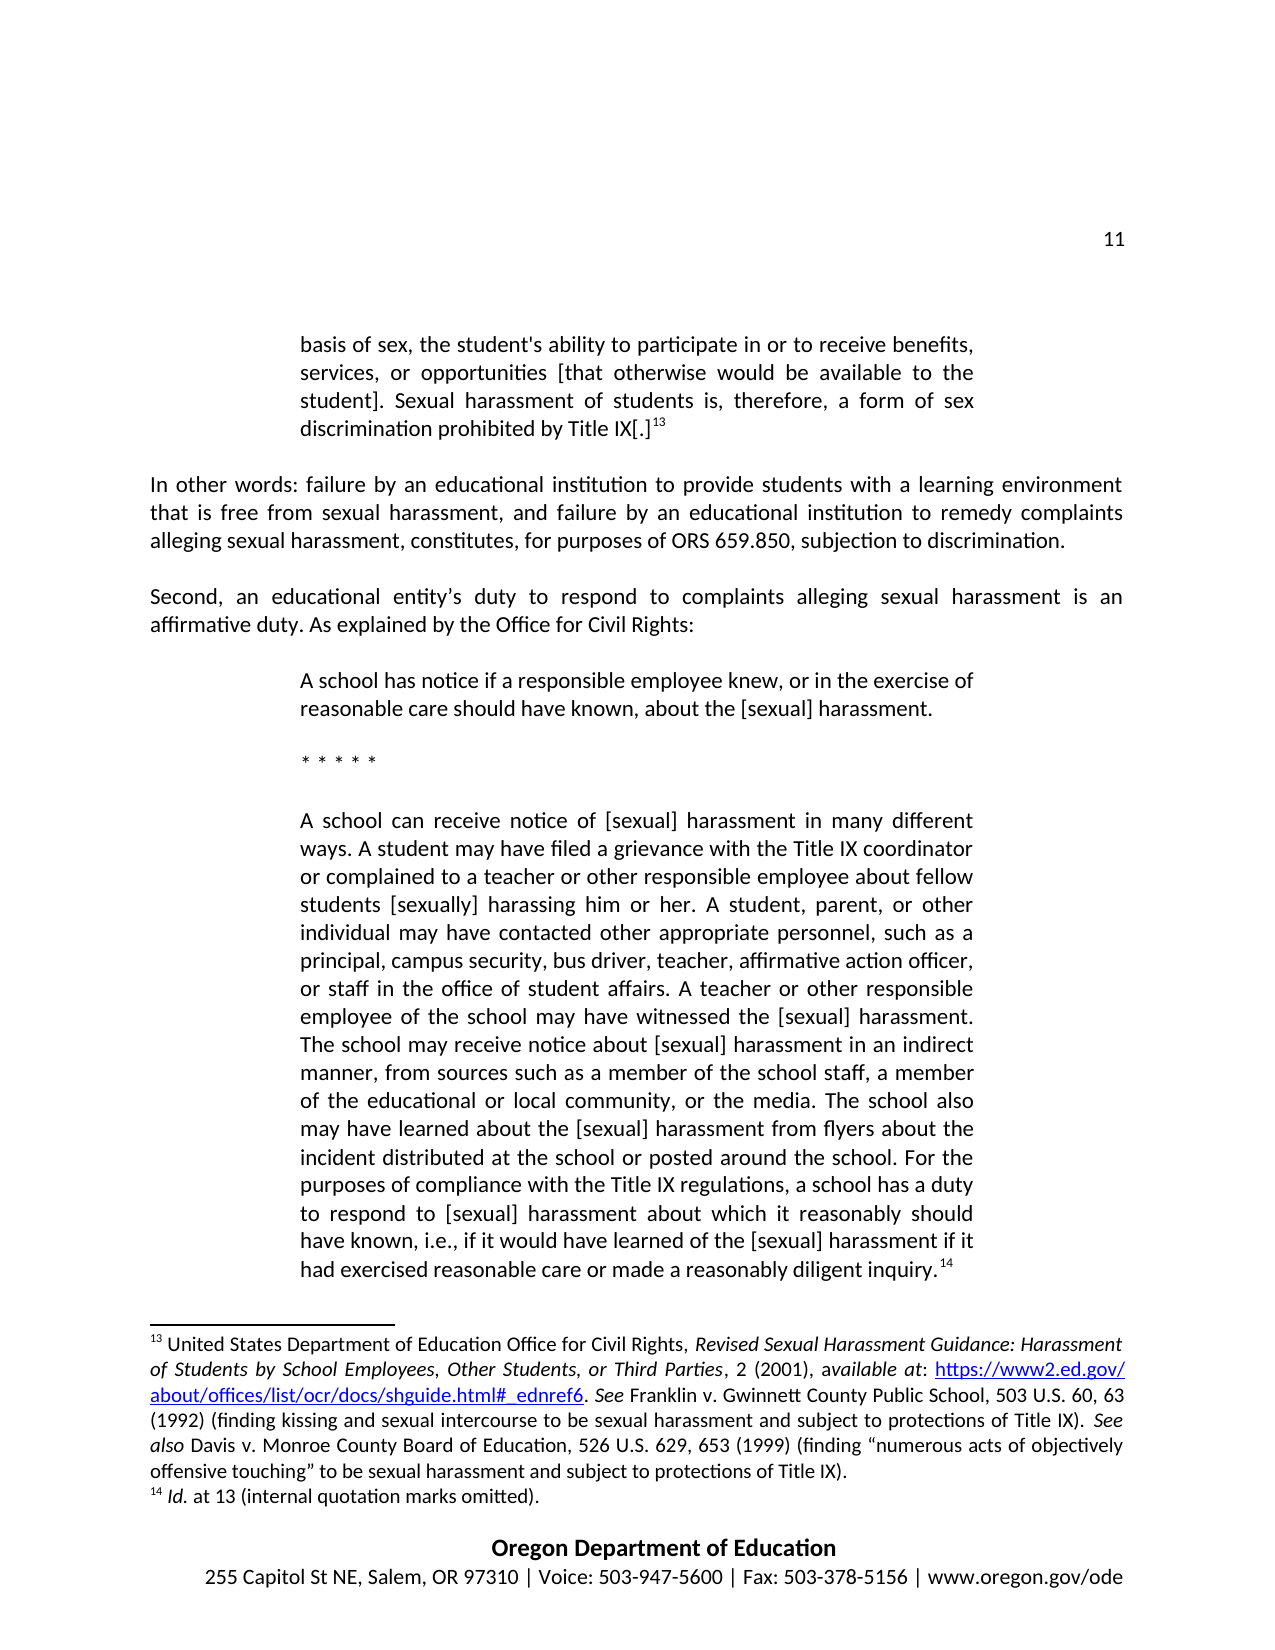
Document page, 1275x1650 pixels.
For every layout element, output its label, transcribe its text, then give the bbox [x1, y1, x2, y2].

text In other words: failure by an educational institution to provide students with a learning environment that is free from sexual harassment, and failure by an educational institution to remedy complaints alleging sexual harassment, constitutes, for purposes of ORS 659.850, subjection to discrimination. [150, 470, 1125, 554]
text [300, 330, 975, 442]
text * * * * * [300, 750, 975, 778]
text Second, an educational entity’s duty to respond to complaints alleging sexual harassment is an affirmative duty. As explained by the Office for Civil Rights: [150, 582, 1125, 638]
text A school can receive notice of [sexual] harassment in many different ways. A student may have filed a grievance with the Title IX coordinator or complained to a teacher or other responsible employee about fellow students [sexually] harassing him or her. A student, parent, or other individual may have contacted other appropriate personnel, such as a principal, campus security, bus driver, teacher, affirmative action officer, or staff in the office of student affairs. A teacher or other responsible employee of the school may have witnessed the [sexual] harassment. The school may receive notice about [sexual] harassment in an indirect manner, from sources such as a member of the school staff, a member of the educational or local community, or the media. The school also may have learned about the [sexual] harassment from flyers about the incident distributed at the school or posted around the school. For the purposes of compliance with the Title IX regulations, a school has a duty to respond to [sexual] harassment about which it reasonably should have known, i.e., if it would have learned of the [sexual] harassment if it had exercised reasonable care or made a reasonably diligent inquiry. [300, 806, 975, 1283]
text A school has notice if a responsible employee knew, or in the exercise of reasonable care should have known, about the [sexual] harassment. [300, 666, 975, 722]
